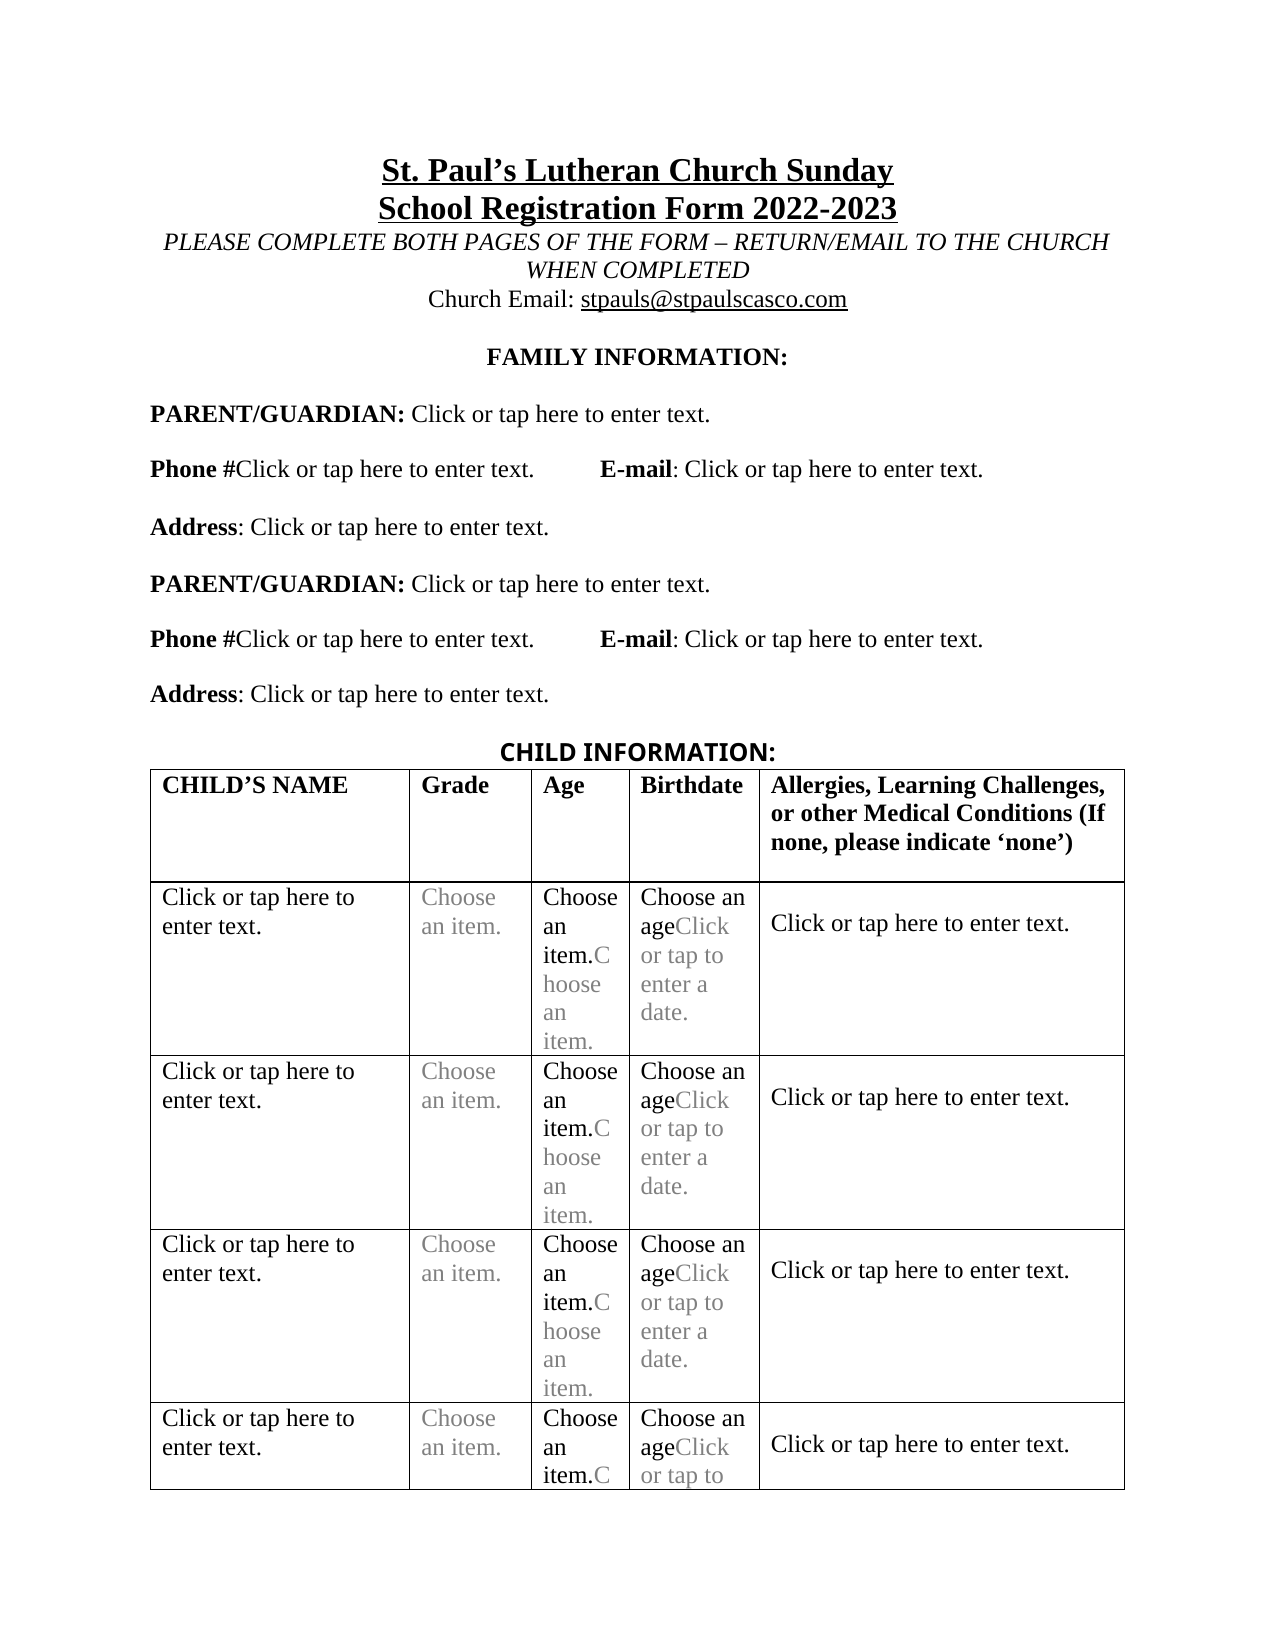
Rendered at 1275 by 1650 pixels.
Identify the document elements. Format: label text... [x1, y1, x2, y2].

text PLEASE COMPLETE BOTH PAGES OF THE FORM – RETURN/EMAIL TO THE CHURCH WHEN COMPLETED [150, 227, 1125, 284]
text CHILD INFORMATION: [150, 734, 1125, 769]
text Address: [150, 512, 1125, 541]
text PARENT/GUARDIAN: [150, 569, 1125, 598]
table_header Birthdate [630, 770, 759, 881]
text PARENT/GUARDIAN: [150, 399, 1125, 428]
text Address: [150, 679, 1125, 708]
table_cell [760, 1056, 1124, 1228]
text Phone # E-mail: [150, 454, 1125, 483]
table_header CHILD’S NAME [151, 770, 409, 881]
text Church Email: stpauls@stpaulscasco.com [150, 284, 1125, 313]
table_header Allergies, Learning Challenges, or other Medical Conditions (If none, please indicate ‘none’) [760, 770, 1124, 881]
text Phone # E-mail: [150, 624, 1125, 653]
table_cell [760, 1230, 1124, 1402]
text School Registration Form 2022-2023 [150, 188, 1125, 227]
table_header Grade [410, 770, 531, 881]
text St. Paul’s Lutheran Church Sunday [150, 150, 1125, 188]
table_cell [760, 883, 1124, 1055]
text FAMILY INFORMATION: [150, 342, 1125, 370]
table_header Age [532, 770, 629, 881]
table_cell [760, 1403, 1124, 1489]
